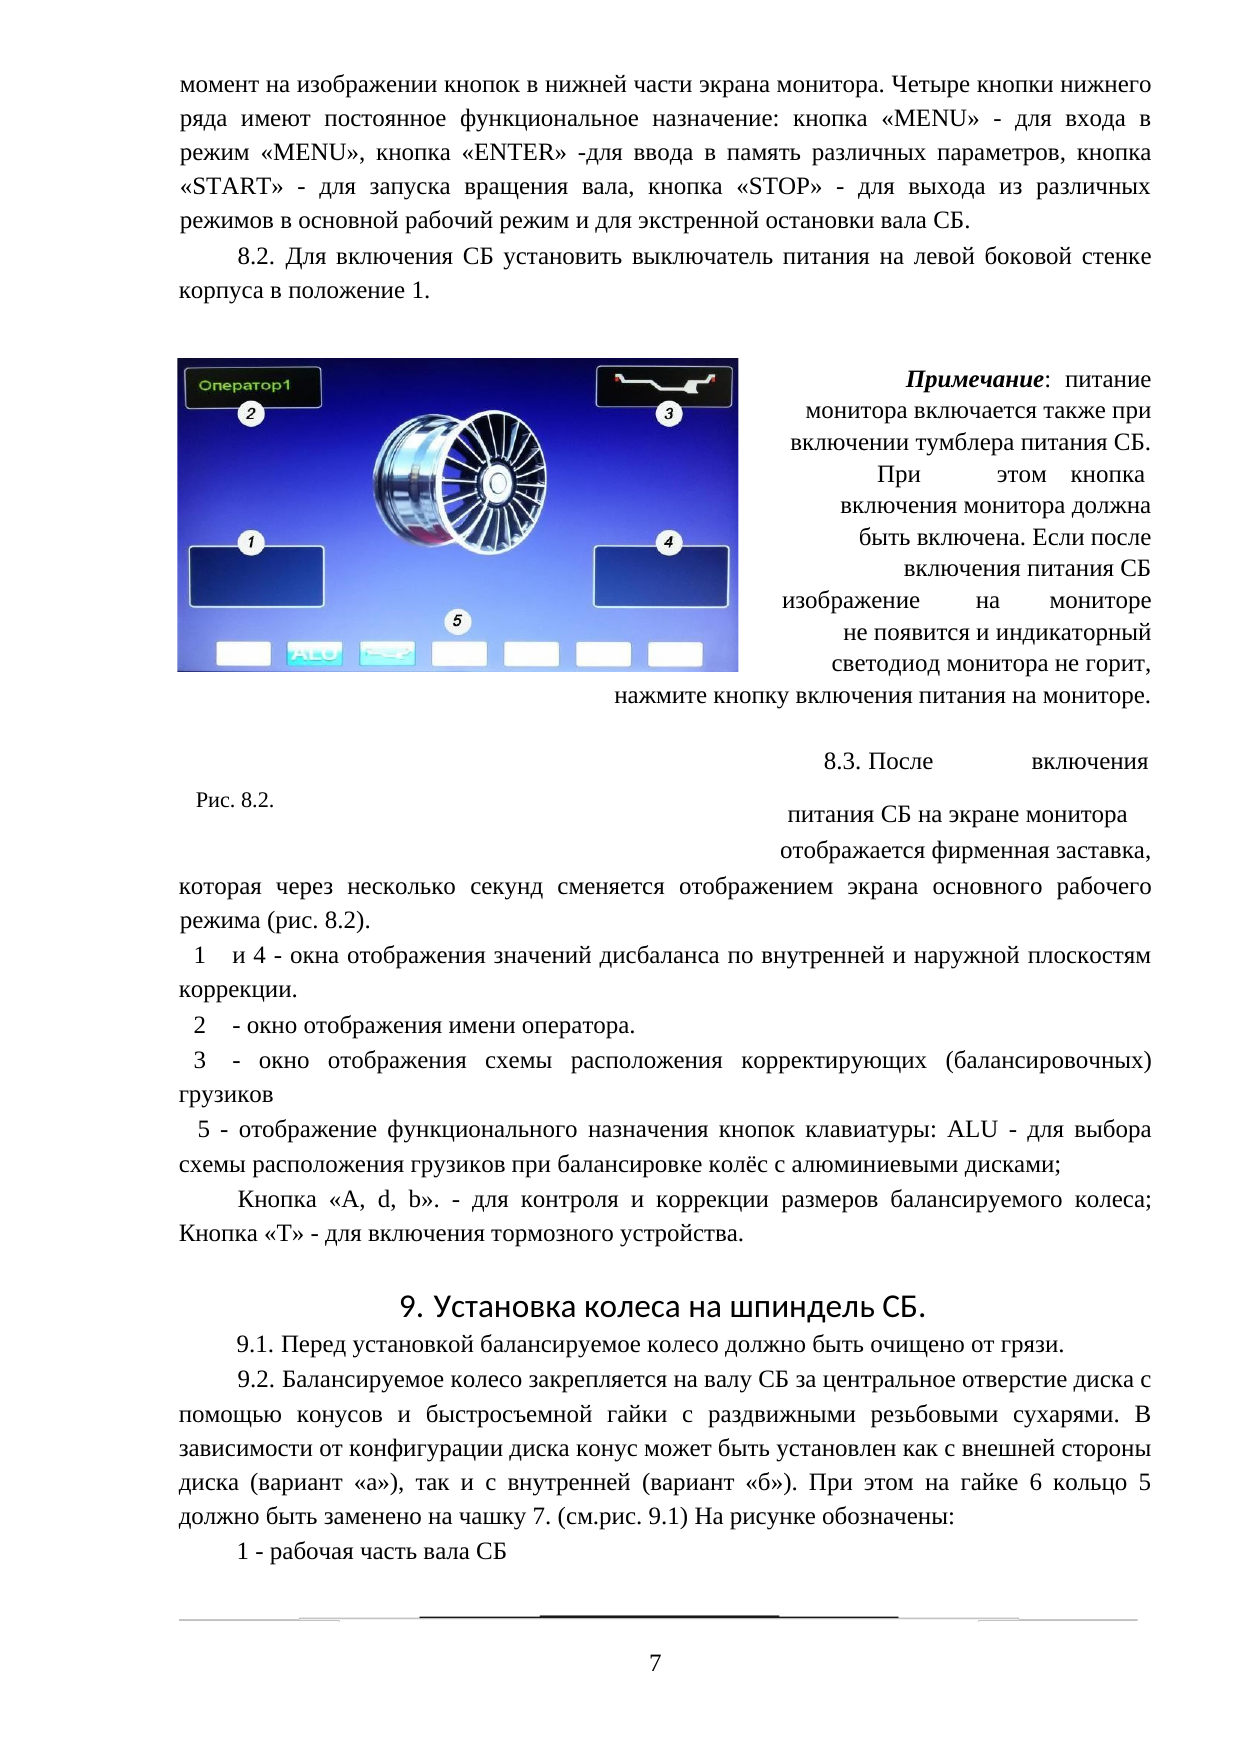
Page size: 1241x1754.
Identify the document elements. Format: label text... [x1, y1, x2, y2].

list - окно отображения имени оператора. [178, 1010, 1153, 1038]
text которая через несколько секунд сменяется отображением экрана основного рабочего режима (рис. 8.2). [178, 871, 1153, 934]
text Рис. 8.2. питания СБ на экране монитора [158, 787, 1208, 831]
list и 4 - окна отображения значений дисбаланса по внутренней и наружной плоскостям коррекции. [178, 940, 1153, 1003]
text 8.3. После включения [158, 746, 1208, 775]
text 8.2. Для включения СБ установить выключатель питания на левой боковой стенке корпуса в положение 1. [178, 241, 1153, 304]
text 1 - рабочая часть вала СБ [236, 1536, 1153, 1565]
text отображается фирменная заставка, [177, 836, 1151, 864]
text 9.1. Перед установкой балансируемое колесо должно быть очищено от грязи. [236, 1329, 1153, 1358]
text 9. Установка колеса на шпиндель СБ. [158, 1285, 1167, 1326]
text 9.2. Балансируемое колесо закрепляется на валу СБ за центральное отверстие диска с помощью конусов и быстросъемной гайки с раздвижными резьбовыми сухарями. В зависимости от конфигурации диска конус может быть установлен как с внешней стороны диска (вариант «а»), так и с внутренней (вариант «б»). При этом на гайке 6 кольцо 5 должно быть заменено на чашку 7. (см.рис. 9.1) На рисунке обозначены: [178, 1364, 1153, 1530]
text 5 - отображение функционального назначения кнопок клавиатуры: ALU - для выбора схемы расположения грузиков при балансировке колёс с алюминиевыми дисками; [178, 1114, 1153, 1177]
picture [179, 1613, 1138, 1622]
list - окно отображения схемы расположения корректирующих (балансировочных) грузиков [178, 1045, 1153, 1108]
text Кнопка «А, d, b». - для контроля и коррекции размеров балансируемого колеса; Кнопка «Т» - для включения тормозного устройства. [178, 1184, 1153, 1247]
picture [177, 358, 739, 672]
